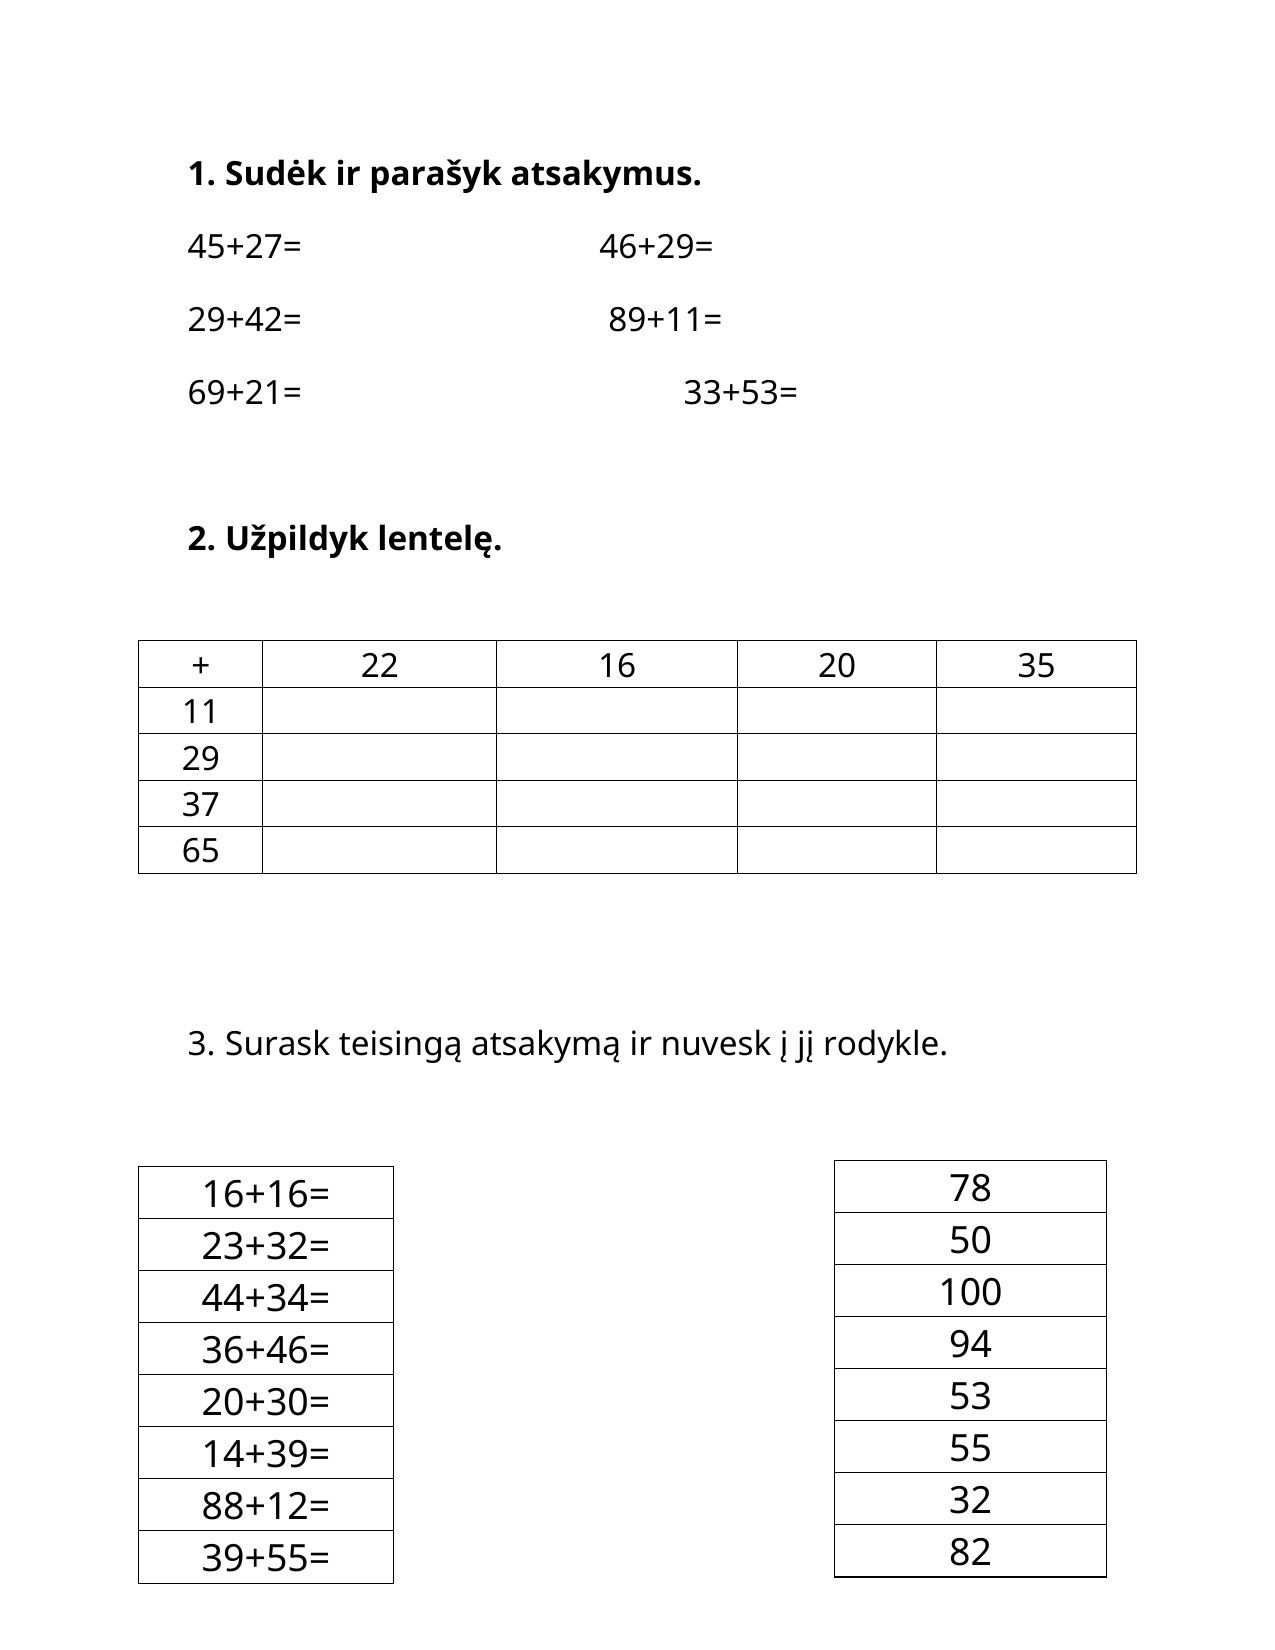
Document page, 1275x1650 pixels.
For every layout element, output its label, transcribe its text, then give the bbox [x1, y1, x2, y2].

table_cell [263, 781, 496, 826]
table_cell 100 [835, 1265, 1106, 1316]
table_cell 88+12= [139, 1479, 393, 1530]
table_header 78 [835, 1161, 1106, 1212]
table_cell 36+46= [139, 1323, 393, 1374]
table_cell 32 [835, 1473, 1106, 1524]
table_cell 50 [835, 1213, 1106, 1264]
table_cell [738, 827, 936, 873]
table_cell [937, 827, 1136, 873]
table_cell 94 [835, 1317, 1106, 1368]
list Sudėk ir parašyk atsakymus. [187, 150, 1125, 195]
table_cell [937, 688, 1136, 733]
table_cell 29 [139, 734, 262, 780]
table_cell [738, 688, 936, 733]
table_cell [263, 688, 496, 733]
table_cell [263, 734, 496, 780]
table_cell 44+34= [139, 1271, 393, 1322]
table_cell 39+55= [139, 1531, 393, 1582]
table_cell 11 [139, 688, 262, 733]
list Surask teisingą atsakymą ir nuvesk į jį rodykle. [187, 1020, 1125, 1065]
table_cell [738, 781, 936, 826]
table_cell 23+32= [139, 1219, 393, 1270]
table_cell [263, 827, 496, 873]
table_cell [497, 688, 737, 733]
text 69+21= 33+53= [187, 369, 1125, 414]
table_cell [738, 734, 936, 780]
table_header 22 [263, 641, 496, 687]
table_cell 82 [835, 1525, 1106, 1576]
list Užpildyk lentelę. [187, 515, 1125, 561]
table_header 20 [738, 641, 936, 687]
table_header 16 [497, 641, 737, 687]
table_cell 53 [835, 1369, 1106, 1420]
table_cell 20+30= [139, 1375, 393, 1426]
table_cell 55 [835, 1421, 1106, 1472]
table_cell [497, 827, 737, 873]
table_cell [497, 734, 737, 780]
table_cell [497, 781, 737, 826]
table_cell 65 [139, 827, 262, 873]
table_header 16+16= [139, 1167, 393, 1218]
table_cell 37 [139, 781, 262, 826]
table_header 35 [937, 641, 1136, 687]
table_cell 14+39= [139, 1427, 393, 1478]
table_cell [937, 734, 1136, 780]
text 45+27= 46+29= [187, 223, 1125, 268]
text 29+42= 89+11= [187, 296, 1125, 341]
table_cell [937, 781, 1136, 826]
table_header + [139, 641, 262, 687]
